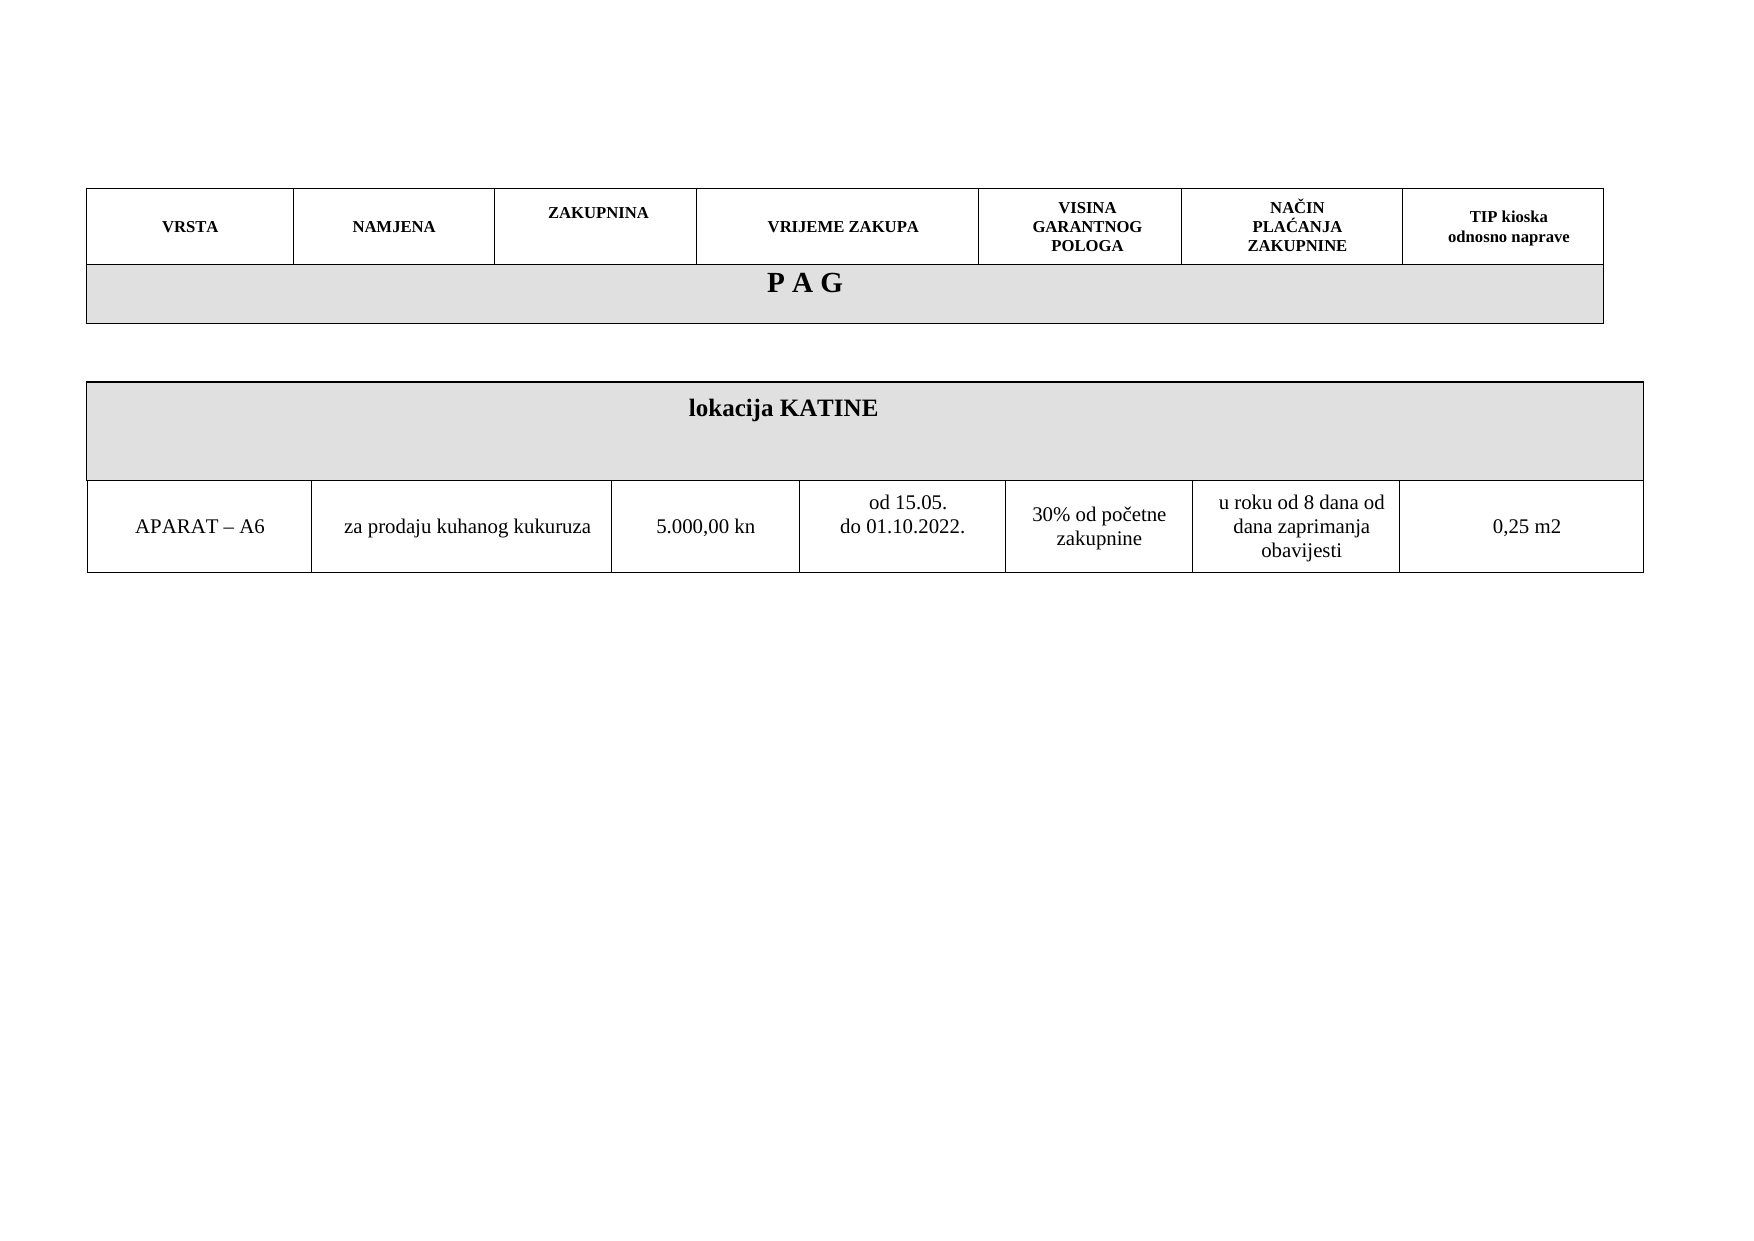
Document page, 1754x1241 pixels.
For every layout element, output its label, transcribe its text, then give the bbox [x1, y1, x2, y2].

table_header NAMJENA [294, 189, 494, 264]
table_cell P A G [87, 265, 1603, 323]
table_cell u roku od 8 dana od dana zaprimanja obavijesti [1193, 481, 1399, 572]
table_header lokacija KATINE [87, 383, 1643, 480]
table_cell APARAT – A6 [88, 481, 311, 572]
table_header VRSTA [87, 189, 293, 264]
table_header NAČIN PLAĆANJA ZAKUPNINE [1182, 189, 1402, 264]
table_header VISINA GARANTNOG POLOGA [979, 189, 1181, 264]
table_header TIP kioska odnosno naprave [1403, 189, 1603, 264]
table_header VRIJEME ZAKUPA [697, 189, 978, 264]
table_cell za prodaju kuhanog kukuruza [312, 481, 611, 572]
table_cell 5.000,00 kn [612, 481, 799, 572]
table_header ZAKUPNINA [495, 189, 696, 264]
table_cell 0,25 m2 [1400, 481, 1643, 572]
table_cell 30% od početne zakupnine [1006, 481, 1192, 572]
table_cell od 15.05. do 01.10.2022. [800, 481, 1005, 572]
